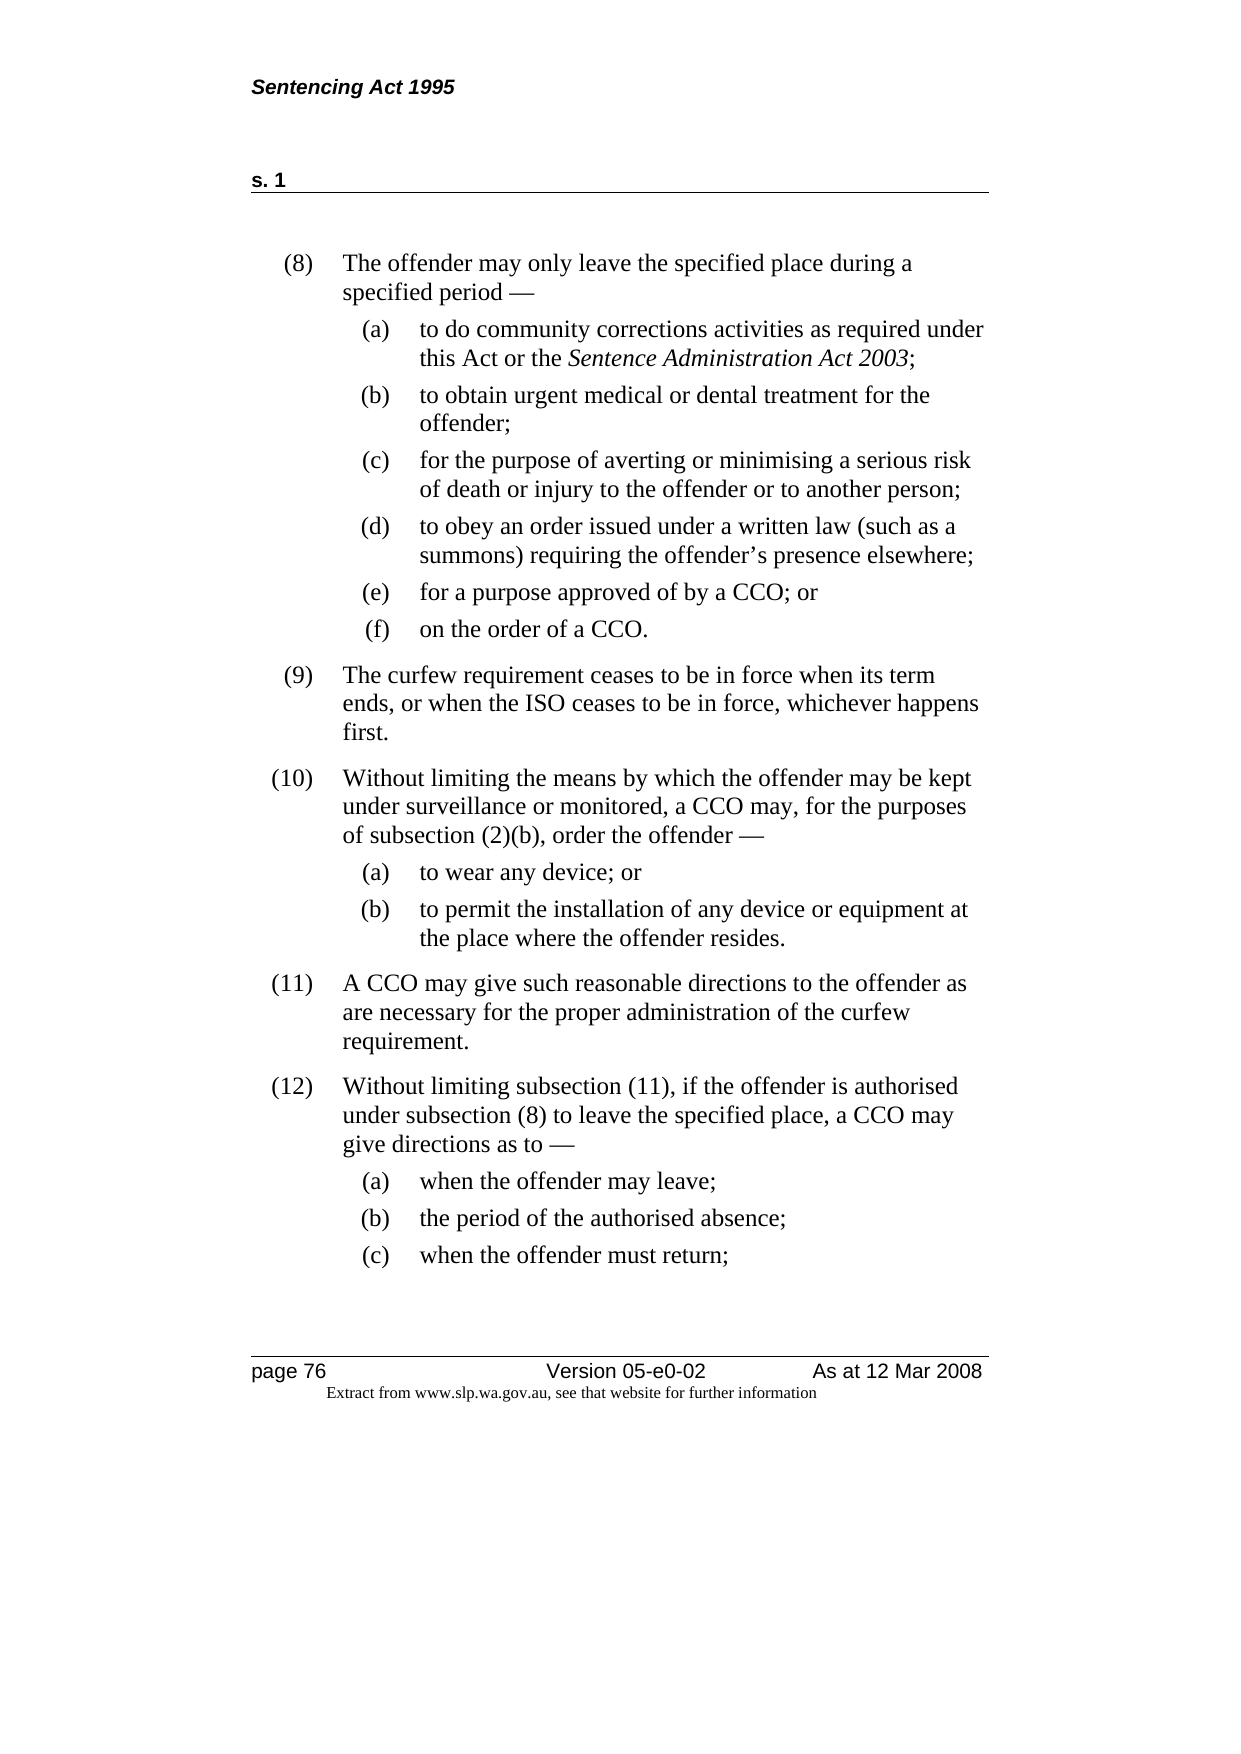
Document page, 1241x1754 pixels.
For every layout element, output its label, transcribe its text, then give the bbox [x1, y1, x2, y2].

text (f) on the order of a CCO. [251, 614, 989, 643]
text (11) A CCO may give such reasonable directions to the offender as are necessary for the proper administration of the curfew requirement. [251, 968, 989, 1055]
text (c) when the offender must return; [251, 1240, 989, 1269]
text (d) to obey an order issued under a written law (such as a summons) requiring the offender’s presence elsewhere; [251, 511, 989, 569]
text (8) The offender may only leave the specified place during a specified period — [251, 248, 989, 306]
text (b) the period of the authorised absence; [251, 1203, 989, 1232]
text (9) The curfew requirement ceases to be in force when its term ends, or when the ISO ceases to be in force, whichever happens first. [251, 660, 989, 746]
text (a) to wear any device; or [251, 857, 989, 886]
text (c) for the purpose of averting or minimising a serious risk of death or injury to the offender or to another person; [251, 446, 989, 503]
text (a) to do community corrections activities as required under this Act or the Sentence Administration Act 2003; [251, 314, 989, 371]
text (10) Without limiting the means by which the offender may be kept under surveillance or monitored, a CCO may, for the purposes of subsection (2)(b), order the offender — [251, 763, 989, 849]
text (b) to permit the installation of any device or equipment at the place where the offender resides. [251, 894, 989, 952]
text (12) Without limiting subsection (11), if the offender is authorised under subsection (8) to leave the specified place, a CCO may give directions as to — [251, 1071, 989, 1158]
text (e) for a purpose approved of by a CCO; or [251, 577, 989, 606]
text (b) to obtain urgent medical or dental treatment for the offender; [251, 380, 989, 437]
text (a) when the offender may leave; [251, 1166, 989, 1195]
